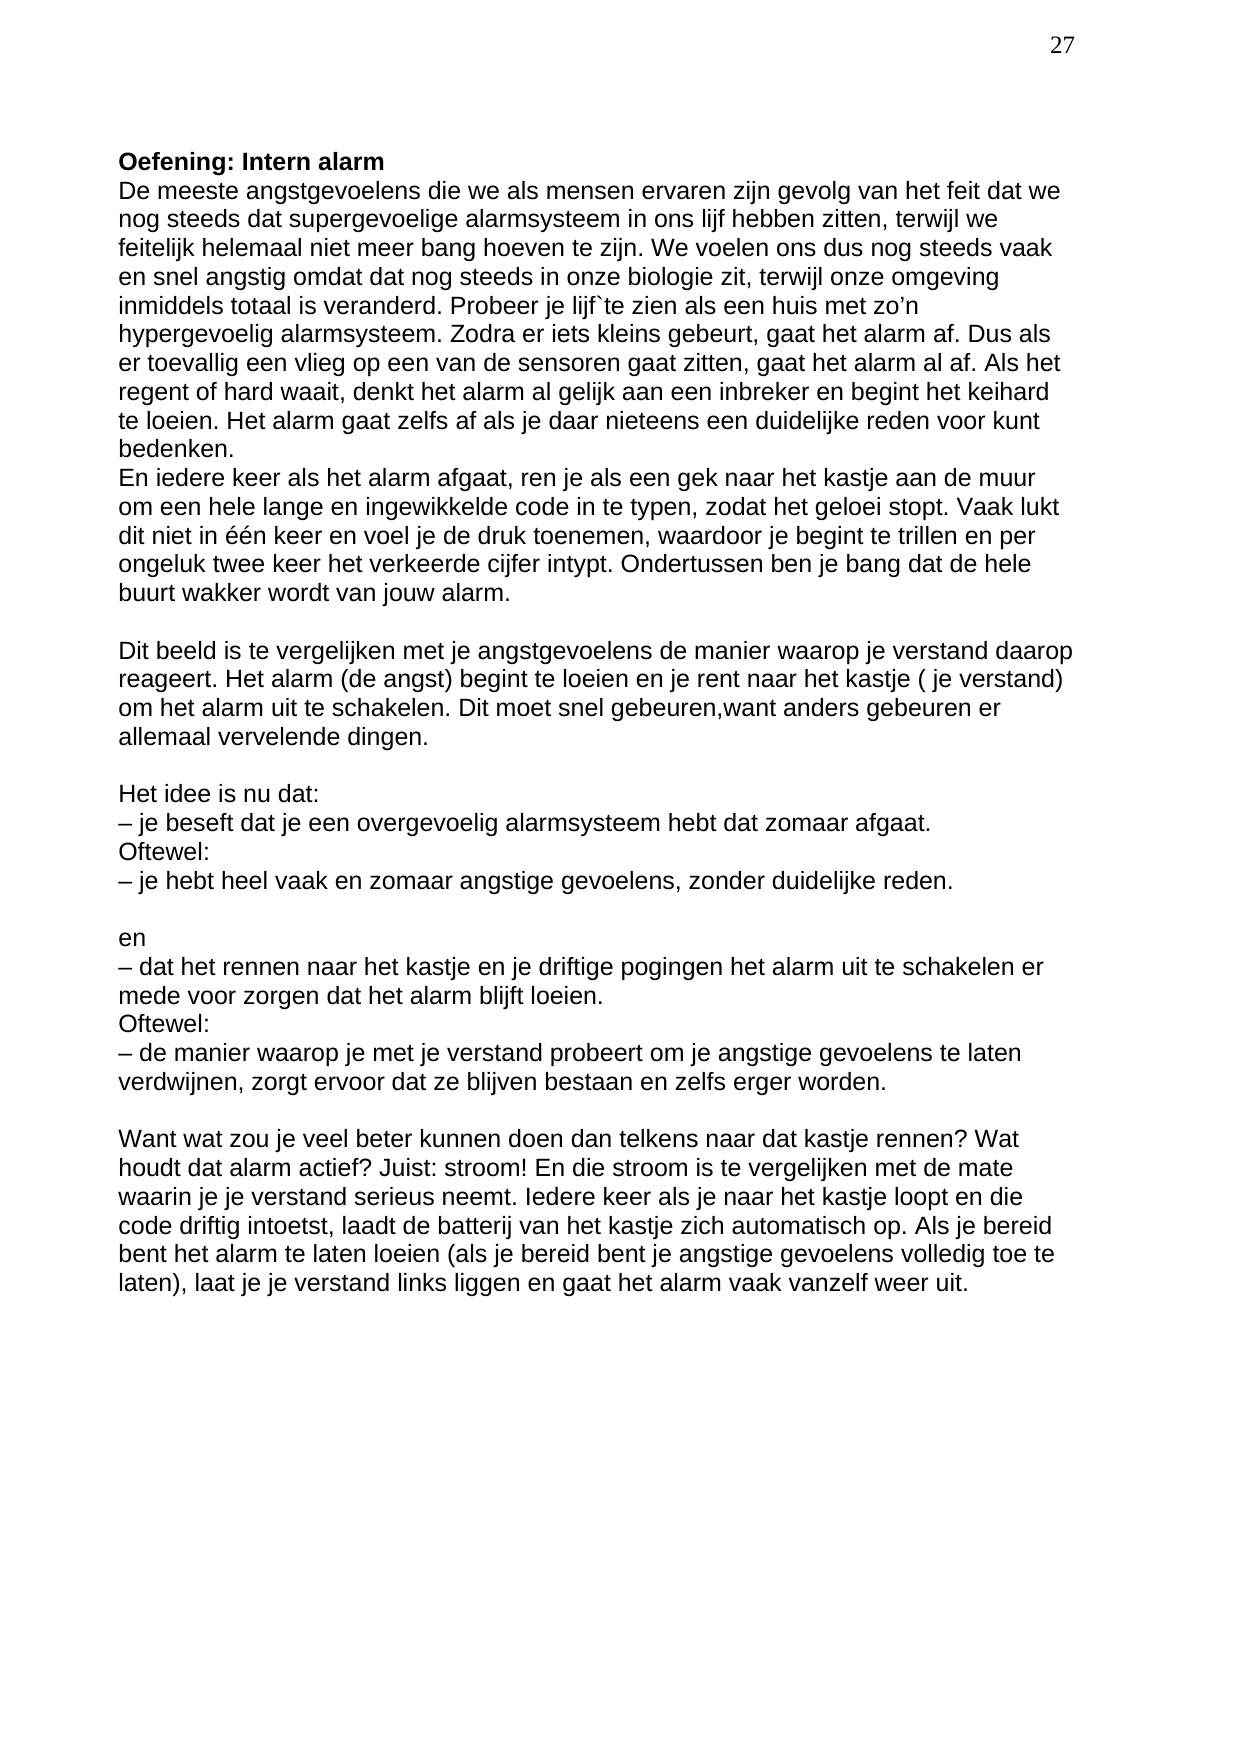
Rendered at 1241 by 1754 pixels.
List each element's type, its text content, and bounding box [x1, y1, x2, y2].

text – de manier waarop je met je verstand probeert om je angstige gevoelens te laten verdwijnen, zorgt ervoor dat ze blijven bestaan en zelfs erger worden. [118, 1038, 1075, 1096]
text – je hebt heel vaak en zomaar angstige gevoelens, zonder duidelijke reden. [118, 866, 1075, 894]
text Oefening: Intern alarm [118, 147, 1075, 176]
text De meeste angstgevoelens die we als mensen ervaren zijn gevolg van het feit dat we nog steeds dat supergevoelige alarmsysteem in ons lijf hebben zitten, terwijl we feitelijk helemaal niet meer bang hoeven te zijn. We voelen ons dus nog steeds vaak en snel angstig omdat dat nog steeds in onze biologie zit, terwijl onze omgeving inmiddels totaal is veranderd. Probeer je lijf`te zien als een huis met zo’n hypergevoelig alarmsysteem. Zodra er iets kleins gebeurt, gaat het alarm af. Dus als er toevallig een vlieg op een van de sensoren gaat zitten, gaat het alarm al af. Als het regent of hard waait, denkt het alarm al gelijk aan een inbreker en begint het keihard te loeien. Het alarm gaat zelfs af als je daar nieteens een duidelijke reden voor kunt bedenken. [118, 176, 1075, 463]
text Want wat zou je veel beter kunnen doen dan telkens naar dat kastje rennen? Wat houdt dat alarm actief? Juist: stroom! En die stroom is te vergelijken met de mate waarin je je verstand serieus neemt. Iedere keer als je naar het kastje loopt en die code driftig intoetst, laadt de batterij van het kastje zich automatisch op. Als je bereid bent het alarm te laten loeien (als je bereid bent je angstige gevoelens volledig toe te laten), laat je je verstand links liggen en gaat het alarm vaak vanzelf weer uit. [118, 1124, 1075, 1297]
text – je beseft dat je een overgevoelig alarmsysteem hebt dat zomaar afgaat. [118, 808, 1075, 837]
text En iedere keer als het alarm afgaat, ren je als een gek naar het kastje aan de muur om een hele lange en ingewikkelde code in te typen, zodat het geloei stopt. Vaak lukt dit niet in één keer en voel je de druk toenemen, waardoor je begint te trillen en per ongeluk twee keer het verkeerde cijfer intypt. Ondertussen ben je bang dat de hele buurt wakker wordt van jouw alarm. [118, 463, 1075, 607]
text Het idee is nu dat: [118, 779, 1075, 808]
text – dat het rennen naar het kastje en je driftige pogingen het alarm uit te schakelen er mede voor zorgen dat het alarm blijft loeien. [118, 952, 1075, 1009]
text en [118, 923, 1075, 952]
text Oftewel: [118, 1009, 1075, 1038]
text Oftewel: [118, 837, 1075, 866]
text Dit beeld is te vergelijken met je angstgevoelens de manier waarop je verstand daarop reageert. Het alarm (de angst) begint te loeien en je rent naar het kastje ( je verstand) om het alarm uit te schakelen. Dit moet snel gebeuren,want anders gebeuren er allemaal vervelende dingen. [118, 636, 1075, 751]
